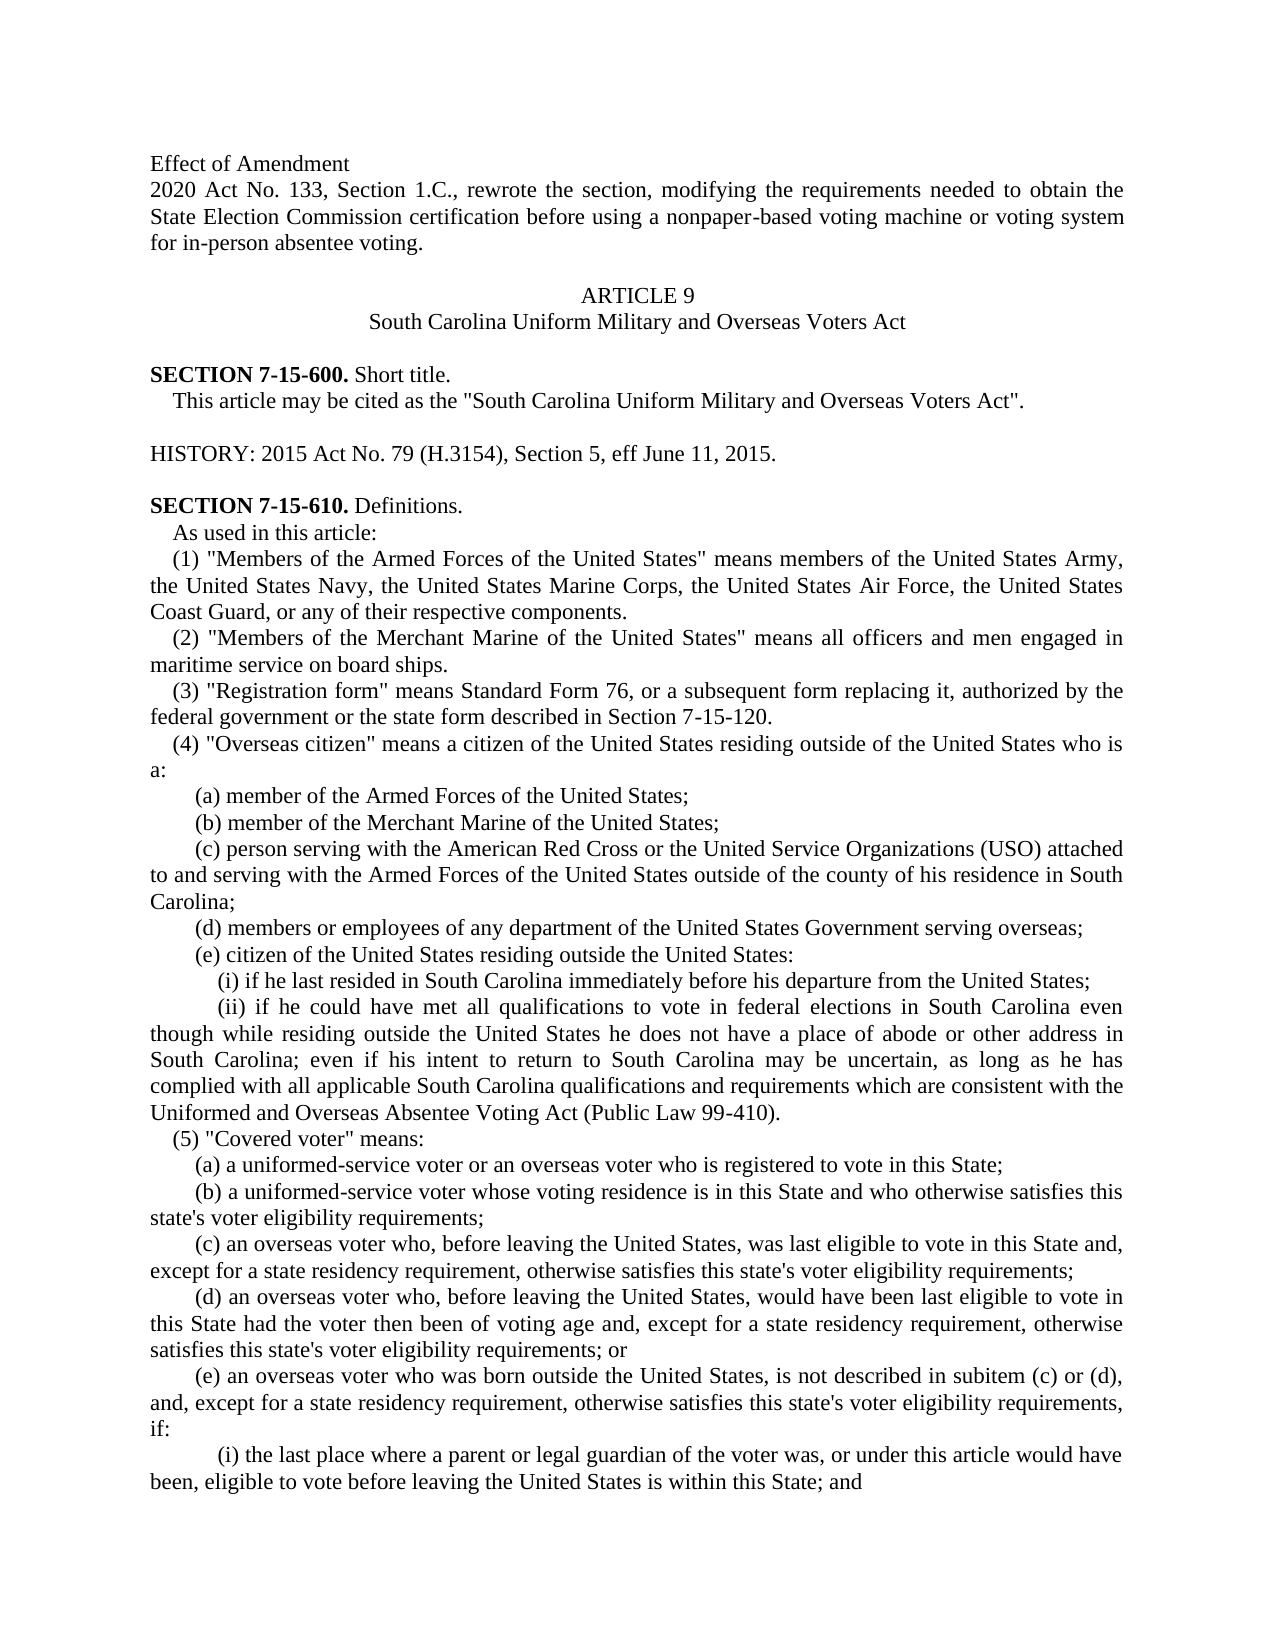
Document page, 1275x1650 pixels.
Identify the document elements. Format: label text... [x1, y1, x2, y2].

text (4) "Overseas citizen" means a citizen of the United States residing outside of the United States who is a: [150, 730, 1125, 782]
text HISTORY: 2015 Act No. 79 (H.3154), Section 5, eff June 11, 2015. [150, 440, 1125, 466]
text (b) member of the Merchant Marine of the United States; [150, 809, 1125, 835]
text SECTION 7-15-610. Definitions. [150, 493, 1125, 519]
text (a) a uniformed-service voter or an overseas voter who is registered to vote in this State; [150, 1151, 1125, 1178]
text (3) "Registration form" means Standard Form 76, or a subsequent form replacing it, authorized by the federal government or the state form described in Section 7-15-120. [150, 677, 1125, 730]
text (c) person serving with the American Red Cross or the United Service Organizations (USO) attached to and serving with the Armed Forces of the United States outside of the county of his residence in South Carolina; [150, 835, 1125, 914]
text (d) members or employees of any department of the United States Government serving overseas; [150, 914, 1125, 941]
text (2) "Members of the Merchant Marine of the United States" means all officers and men engaged in maritime service on board ships. [150, 624, 1125, 677]
text 2020 Act No. 133, Section 1.C., rewrote the section, modifying the requirements needed to obtain the State Election Commission certification before using a nonpaper-based voting machine or voting system for in-person absentee voting. [150, 176, 1125, 255]
text (d) an overseas voter who, before leaving the United States, would have been last eligible to vote in this State had the voter then been of voting age and, except for a state residency requirement, otherwise satisfies this state's voter eligibility requirements; or [150, 1283, 1125, 1362]
text South Carolina Uniform Military and Overseas Voters Act [150, 308, 1125, 334]
text (ii) if he could have met all qualifications to vote in federal elections in South Carolina even though while residing outside the United States he does not have a place of abode or other address in South Carolina; even if his intent to return to South Carolina may be uncertain, as long as he has complied with all applicable South Carolina qualifications and requirements which are consistent with the Uniformed and Overseas Absentee Voting Act (Public Law 99-410). [150, 993, 1125, 1125]
text This article may be cited as the "South Carolina Uniform Military and Overseas Voters Act". [150, 387, 1125, 413]
text (1) "Members of the Armed Forces of the United States" means members of the United States Army, the United States Navy, the United States Marine Corps, the United States Air Force, the United States Coast Guard, or any of their respective components. [150, 545, 1125, 624]
text (5) "Covered voter" means: [150, 1125, 1125, 1151]
text As used in this article: [150, 519, 1125, 545]
text SECTION 7-15-600. Short title. [150, 361, 1125, 387]
text (e) an overseas voter who was born outside the United States, is not described in subitem (c) or (d), and, except for a state residency requirement, otherwise satisfies this state's voter eligibility requirements, if: [150, 1362, 1125, 1441]
text Effect of Amendment [150, 150, 1125, 176]
text (i) the last place where a parent or legal guardian of the voter was, or under this article would have been, eligible to vote before leaving the United States is within this State; and [150, 1441, 1125, 1494]
text (e) citizen of the United States residing outside the United States: [150, 941, 1125, 967]
text (b) a uniformed-service voter whose voting residence is in this State and who otherwise satisfies this state's voter eligibility requirements; [150, 1178, 1125, 1231]
text (c) an overseas voter who, before leaving the United States, was last eligible to vote in this State and, except for a state residency requirement, otherwise satisfies this state's voter eligibility requirements; [150, 1231, 1125, 1283]
text ARTICLE 9 [150, 282, 1125, 308]
text (a) member of the Armed Forces of the United States; [150, 782, 1125, 809]
text (i) if he last resided in South Carolina immediately before his departure from the United States; [150, 967, 1125, 993]
